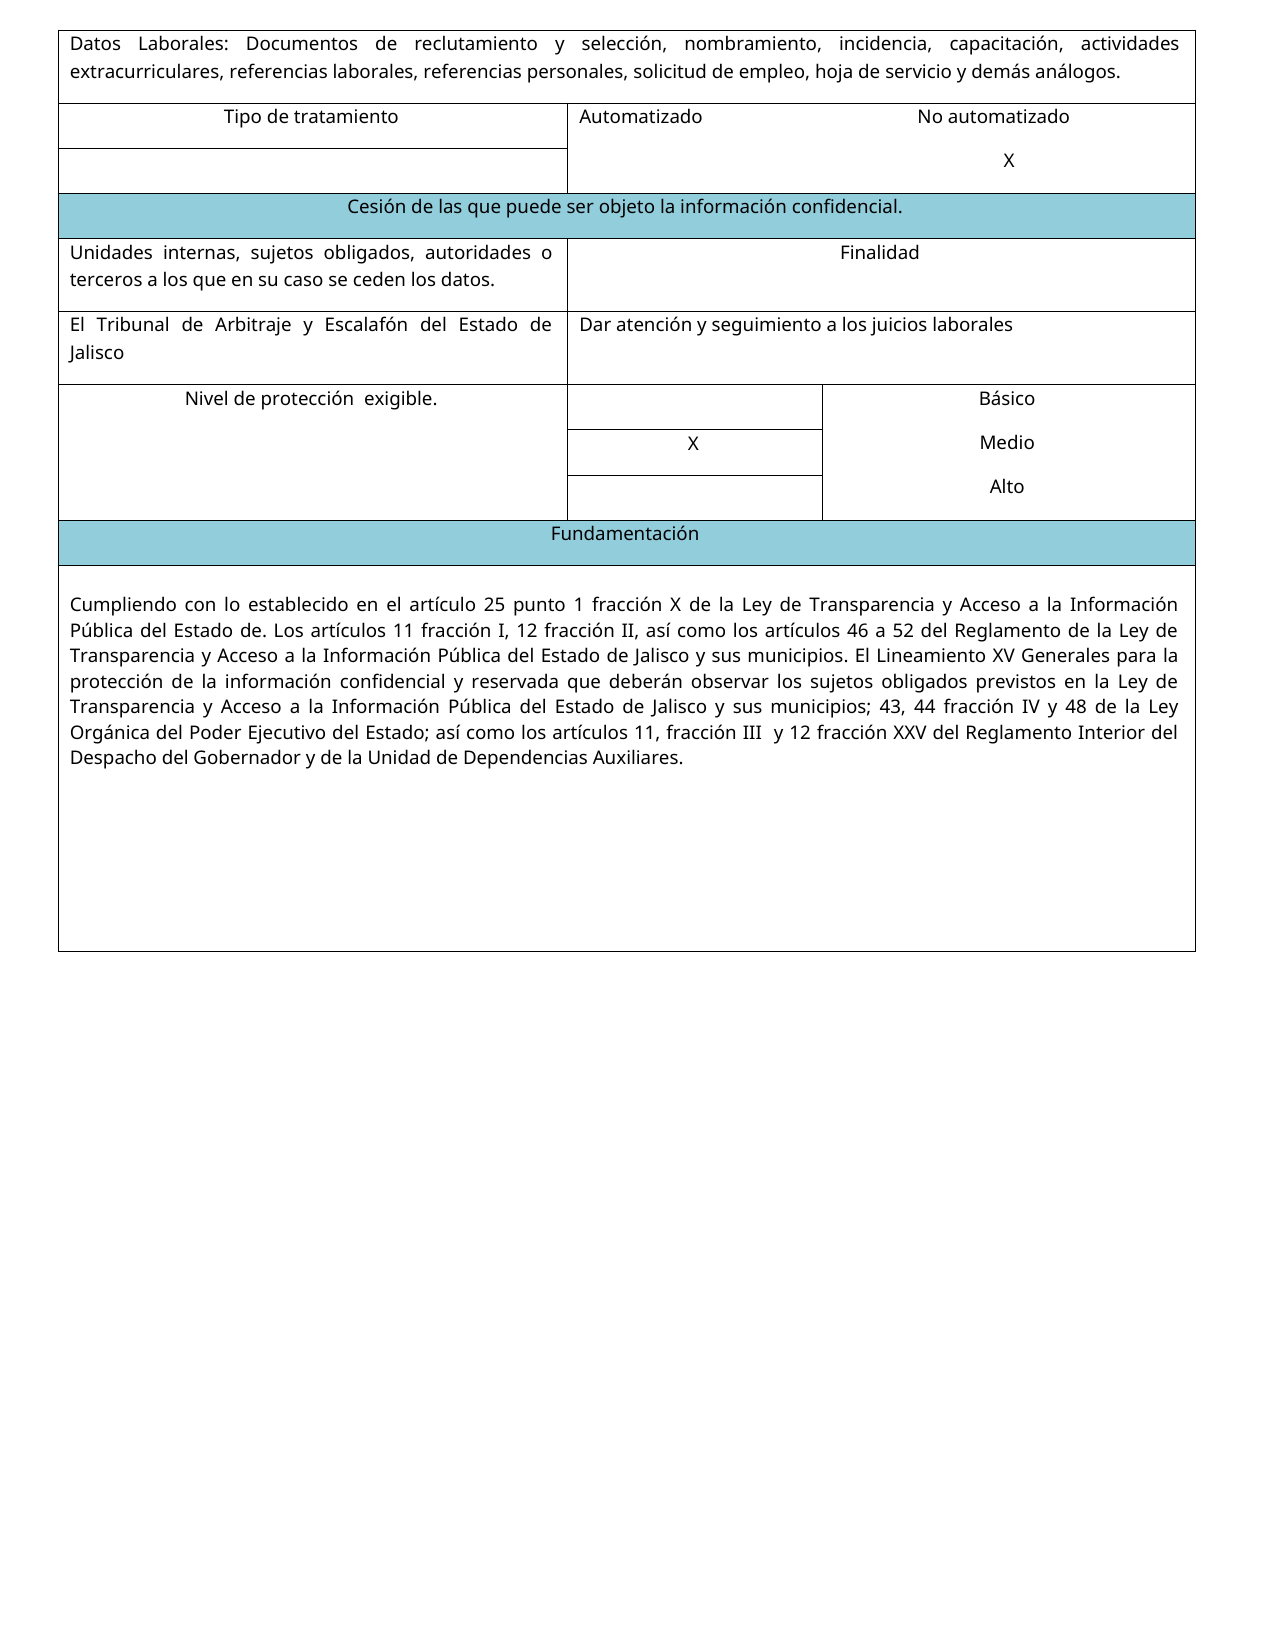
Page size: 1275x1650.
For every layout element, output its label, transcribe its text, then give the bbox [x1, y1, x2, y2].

table_cell Finalidad [568, 239, 1195, 311]
table_cell [568, 476, 822, 519]
table_cell Fundamentación [59, 521, 1195, 565]
table_cell [59, 149, 567, 193]
table_cell X [568, 430, 822, 474]
table_cell [568, 385, 822, 429]
table_cell Automatizado No automatizado X [568, 104, 1195, 193]
table_cell Cesión de las que puede ser objeto la información confidencial. [59, 194, 1195, 238]
table_cell Tipo de tratamiento [59, 104, 567, 148]
table_cell El Tribunal de Arbitraje y Escalafón del Estado de Jalisco [59, 312, 567, 384]
table_cell Nivel de protección exigible. [59, 385, 567, 519]
table_cell Básico Medio Alto [823, 385, 1195, 519]
table_cell Dar atención y seguimiento a los juicios laborales [568, 312, 1195, 384]
table_cell Unidades internas, sujetos obligados, autoridades o terceros a los que en su caso se ceden los datos. [59, 239, 567, 311]
table_cell Cumpliendo con lo establecido en el artículo 25 punto 1 fracción X de la Ley de Transparencia y Acceso a la Información Pública del Estado de. Los artículos 11 fracción I, 12 fracción II, así como los artículos 46 a 52 del Reglamento de la Ley de Transparencia y Acceso a la Información Pública del Estado de Jalisco y sus municipios. El Lineamiento XV Generales para la protección de la información confidencial y reservada que deberán observar los sujetos obligados previstos en la Ley de Transparencia y Acceso a la Información Pública del Estado de Jalisco y sus municipios; 43, 44 fracción IV y 48 de la Ley Orgánica del Poder Ejecutivo del Estado; así como los artículos 11, fracción III y 12 fracción XXV del Reglamento Interior del Despacho del Gobernador y de la Unidad de Dependencias Auxiliares. [59, 566, 1195, 951]
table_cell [59, 31, 1195, 102]
